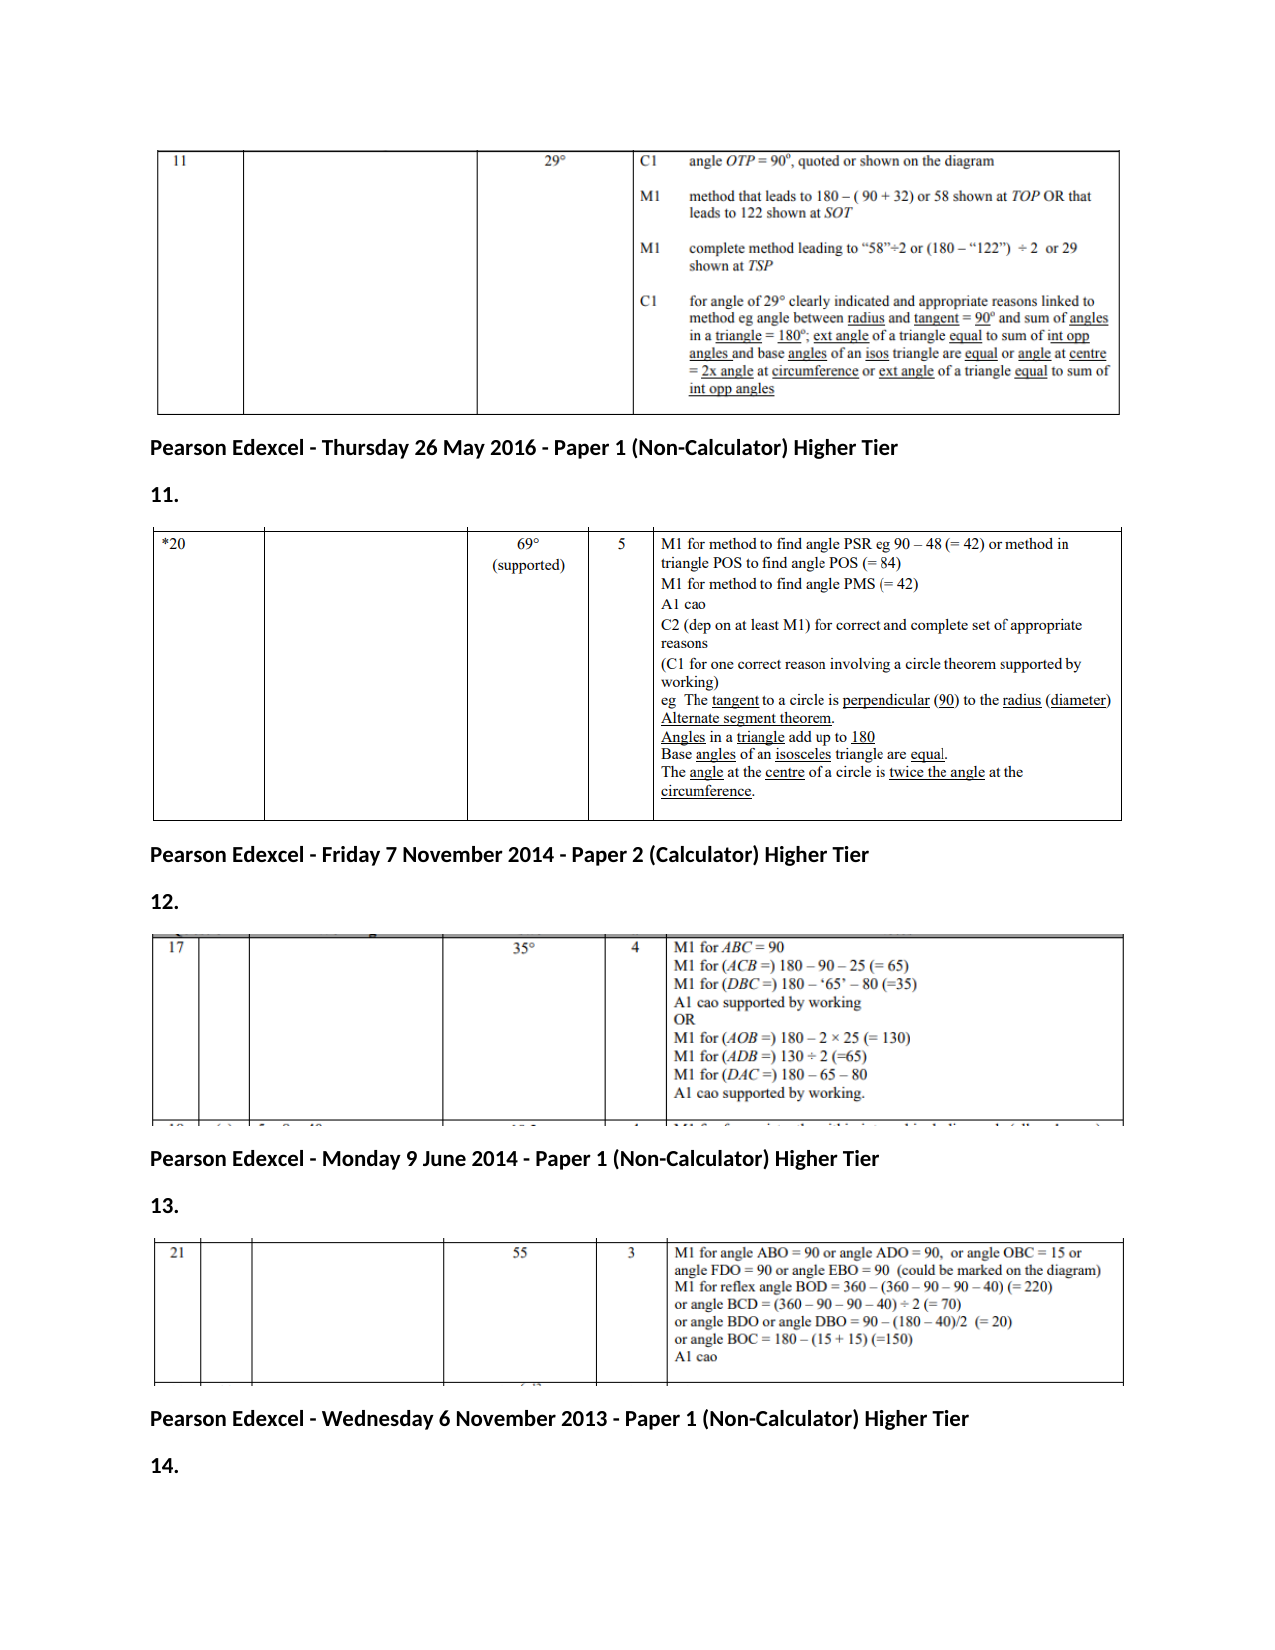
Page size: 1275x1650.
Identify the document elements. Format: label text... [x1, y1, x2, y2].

text 11. [150, 480, 1125, 508]
text 14. [150, 1451, 1125, 1479]
text Pearson Edexcel - Friday 7 November 2014 - Paper 2 (Calculator) Higher Tier [150, 841, 1125, 869]
picture [150, 1238, 1125, 1386]
text Pearson Edexcel - Wednesday 6 November 2013 - Paper 1 (Non-Calculator) Higher Tier [150, 1404, 1125, 1432]
picture [150, 934, 1125, 1126]
text Pearson Edexcel - Thursday 26 May 2016 - Paper 1 (Non-Calculator) Higher Tier [150, 433, 1125, 461]
picture [150, 150, 1125, 415]
text 13. [150, 1191, 1125, 1219]
text 12. [150, 887, 1125, 916]
picture [150, 527, 1125, 822]
text Pearson Edexcel - Monday 9 June 2014 - Paper 1 (Non-Calculator) Higher Tier [150, 1144, 1125, 1172]
